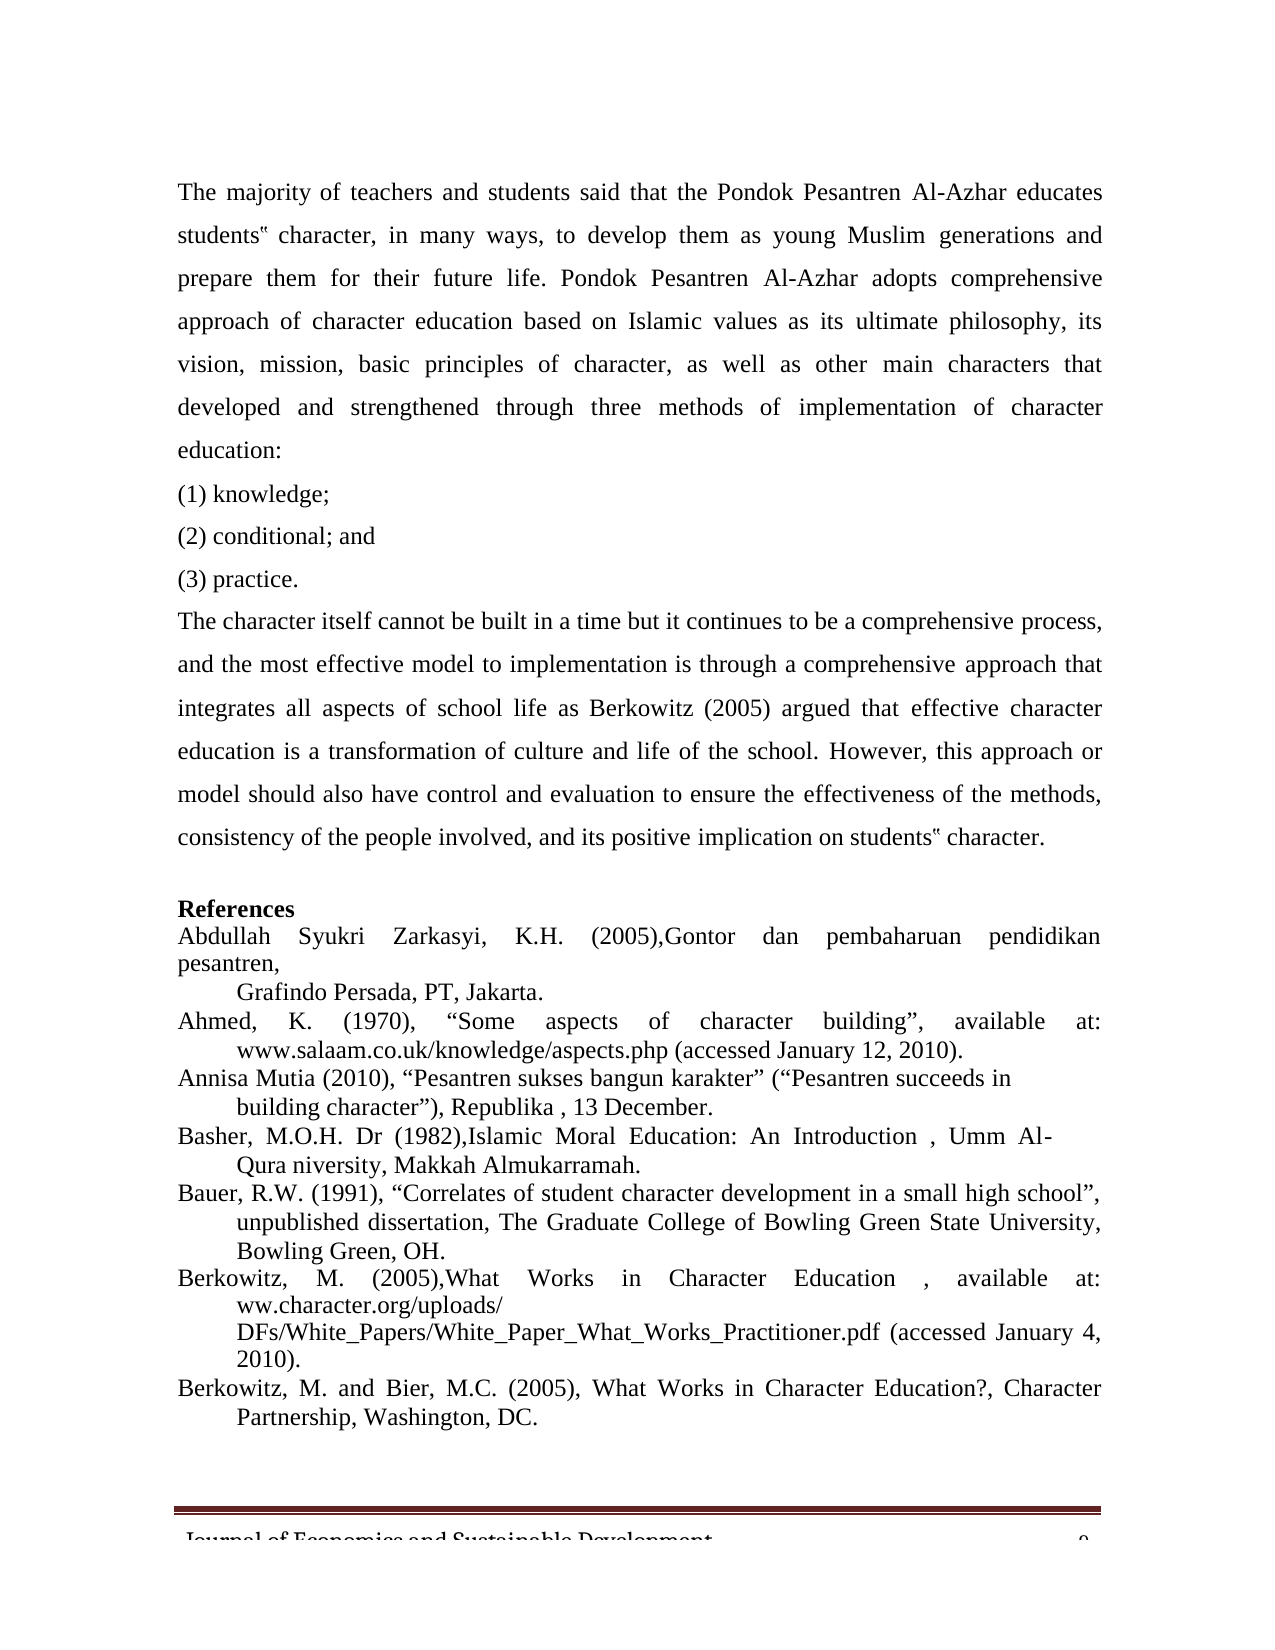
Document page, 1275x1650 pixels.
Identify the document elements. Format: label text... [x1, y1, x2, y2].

text (1) knowledge; [177, 479, 333, 508]
text (2) conditional; and [177, 521, 379, 550]
text Basher, M.O.H. Dr (1982),Islamic Moral Education: An Introduction , Umm Al-Qura niversity, Makkah Almukarramah. [177, 1121, 1102, 1178]
text References [177, 894, 298, 923]
text Bauer, R.W. (1991), “Correlates of student character development in a small high school”, unpublished dissertation, The Graduate College of Bowling Green State University, Bowling Green, OH. [177, 1178, 1101, 1265]
text Abdullah Syukri Zarkasyi, K.H. (2005),Gontor dan pembaharuan pendidikan pesantren, [177, 923, 1101, 977]
text The character itself cannot be built in a time but it continues to be a comprehensive process, and the most effective model to implementation is through a comprehensive approach that integrates all aspects of school life as Berkowitz (2005) argued that effective character education is a transformation of culture and life of the school. However, this approach or model should also have control and evaluation to ensure the effectiveness of the methods, consistency of the people involved, and its positive implication on students‟ character. [177, 606, 1102, 851]
text Ahmed, K. (1970), “Some aspects of character building”, available at: [177, 1006, 1102, 1035]
text The majority of teachers and students said that the Pondok Pesantren Al-Azhar educates students‟ character, in many ways, to develop them as young Muslim generations and prepare them for their future life. Pondok Pesantren Al-Azhar adopts comprehensive approach of character education based on Islamic values as its ultimate philosophy, its vision, mission, basic principles of character, as well as other main characters that developed and strengthened through three methods of implementation of character education: [177, 177, 1102, 464]
text www.salaam.co.uk/knowledge/aspects.php (accessed January 12, 2010). [236, 1035, 1117, 1063]
text Berkowitz, M. and Bier, M.C. (2005), What Works in Character Education?, Character [177, 1373, 1102, 1402]
text Berkowitz, M. (2005),What Works in Character Education , available at: ww.character.org/uploads/ DFs/White_Papers/White_Paper_What_Works_Practitioner.pdf (accessed January 4, [177, 1265, 1102, 1346]
text 2010). [236, 1346, 1117, 1373]
text (3) practice. [177, 564, 302, 593]
text Partnership, Washington, DC. [236, 1402, 1117, 1431]
text Annisa Mutia (2010), “Pesantren sukses bangun karakter” (“Pesantren succeeds in building character”), Republika , 13 December. [177, 1063, 1101, 1121]
text Grafindo Persada, PT, Jakarta. [236, 977, 1117, 1006]
